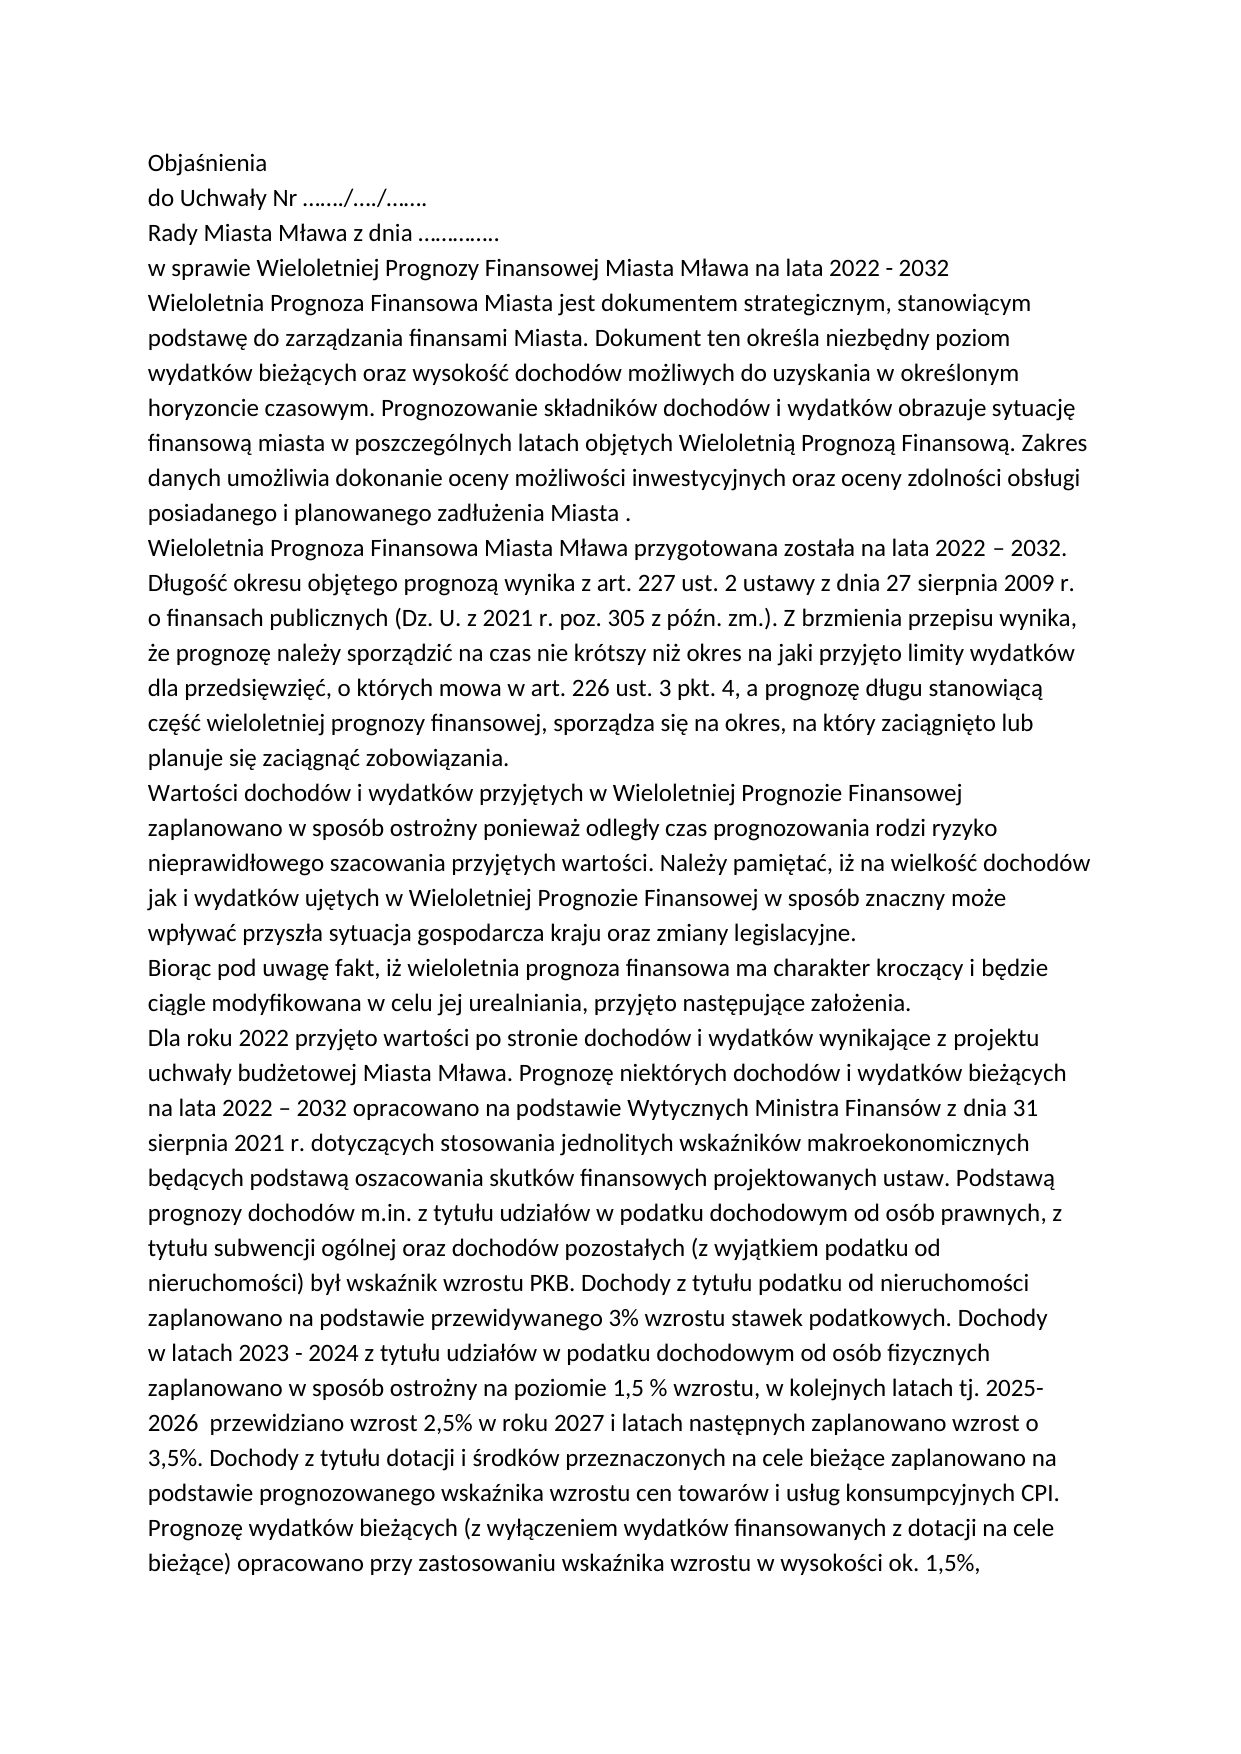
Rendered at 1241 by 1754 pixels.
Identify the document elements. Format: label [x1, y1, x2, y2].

text [148, 148, 1093, 1578]
